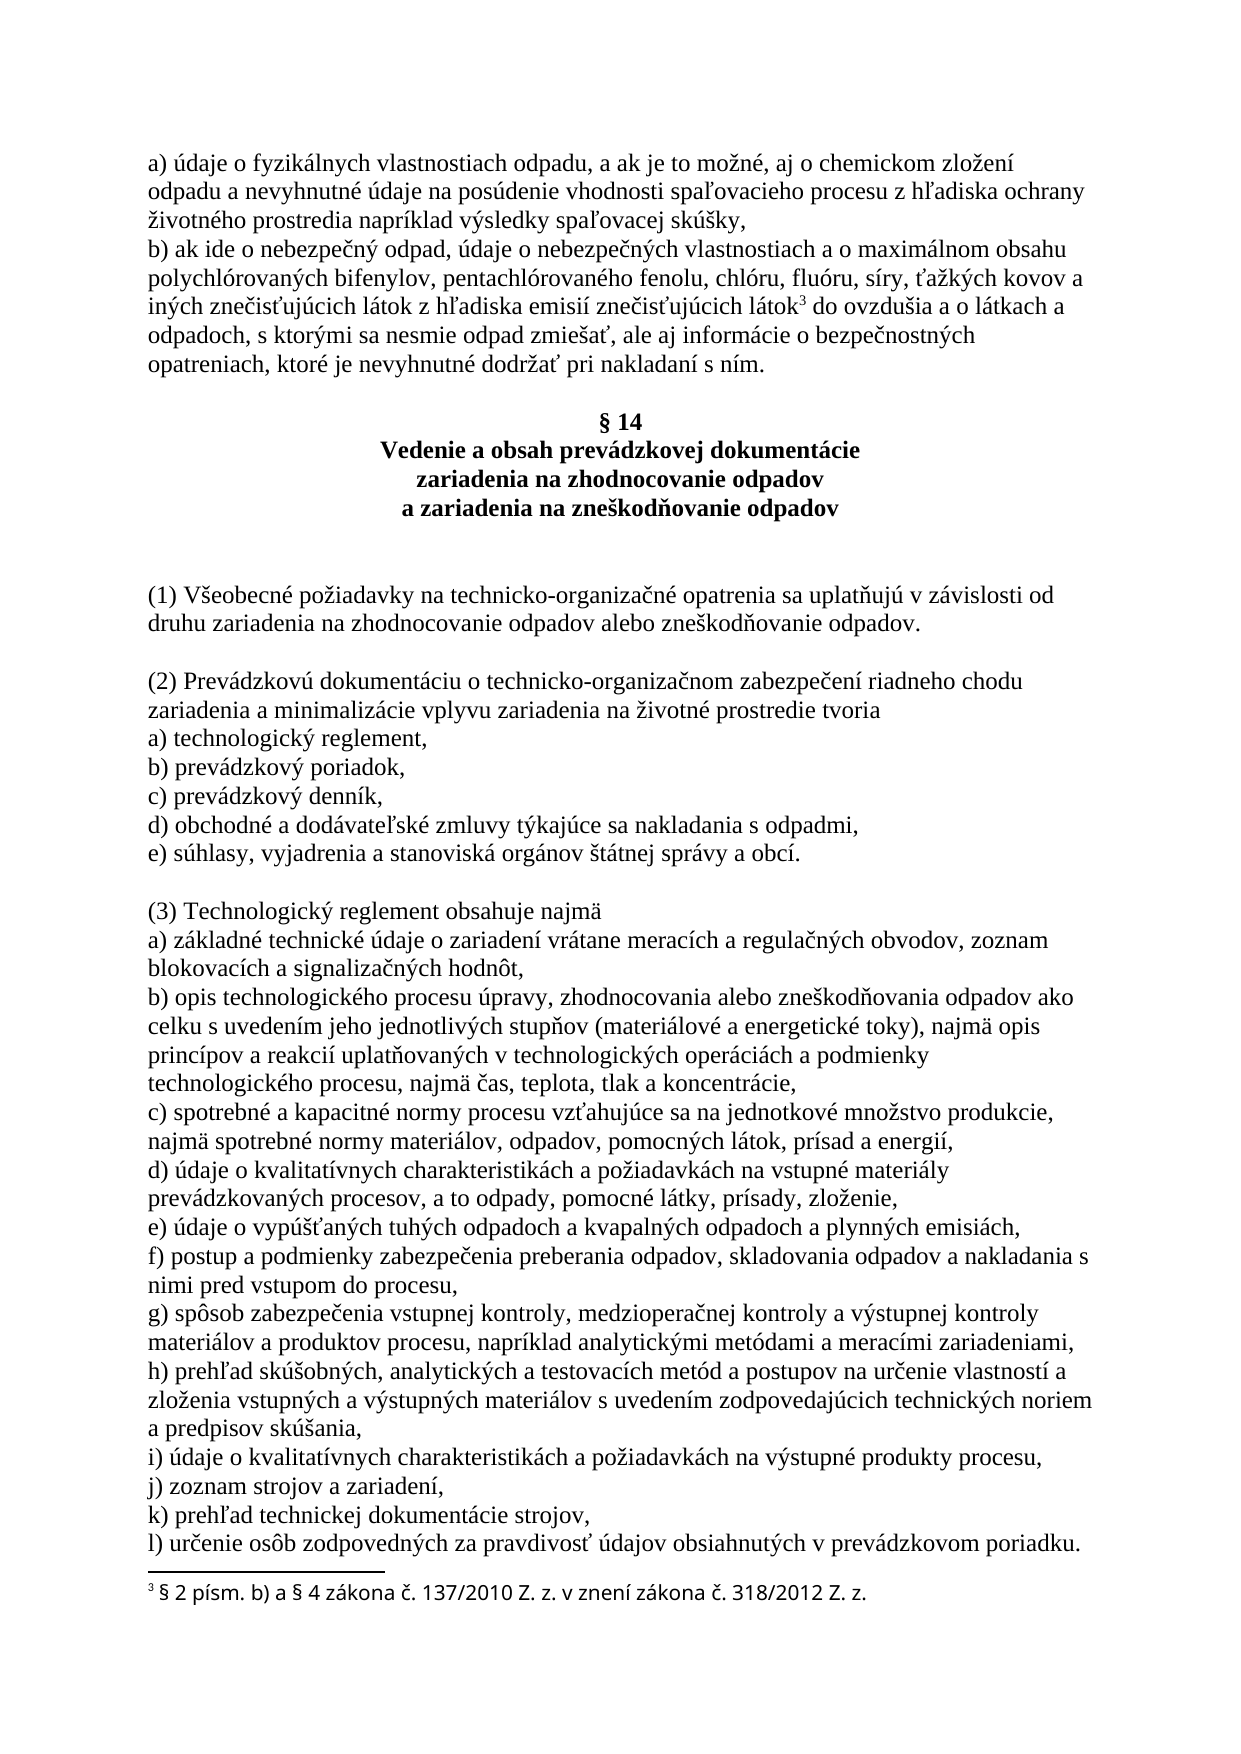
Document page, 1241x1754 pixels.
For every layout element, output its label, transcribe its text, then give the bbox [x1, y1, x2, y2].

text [148, 551, 1093, 1557]
text § 14 Vedenie a obsah prevádzkovej dokumentácie zariadenia na zhodnocovanie odpadov a zariadenia na zneškodňovanie odpadov [148, 407, 1093, 522]
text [148, 148, 1093, 378]
